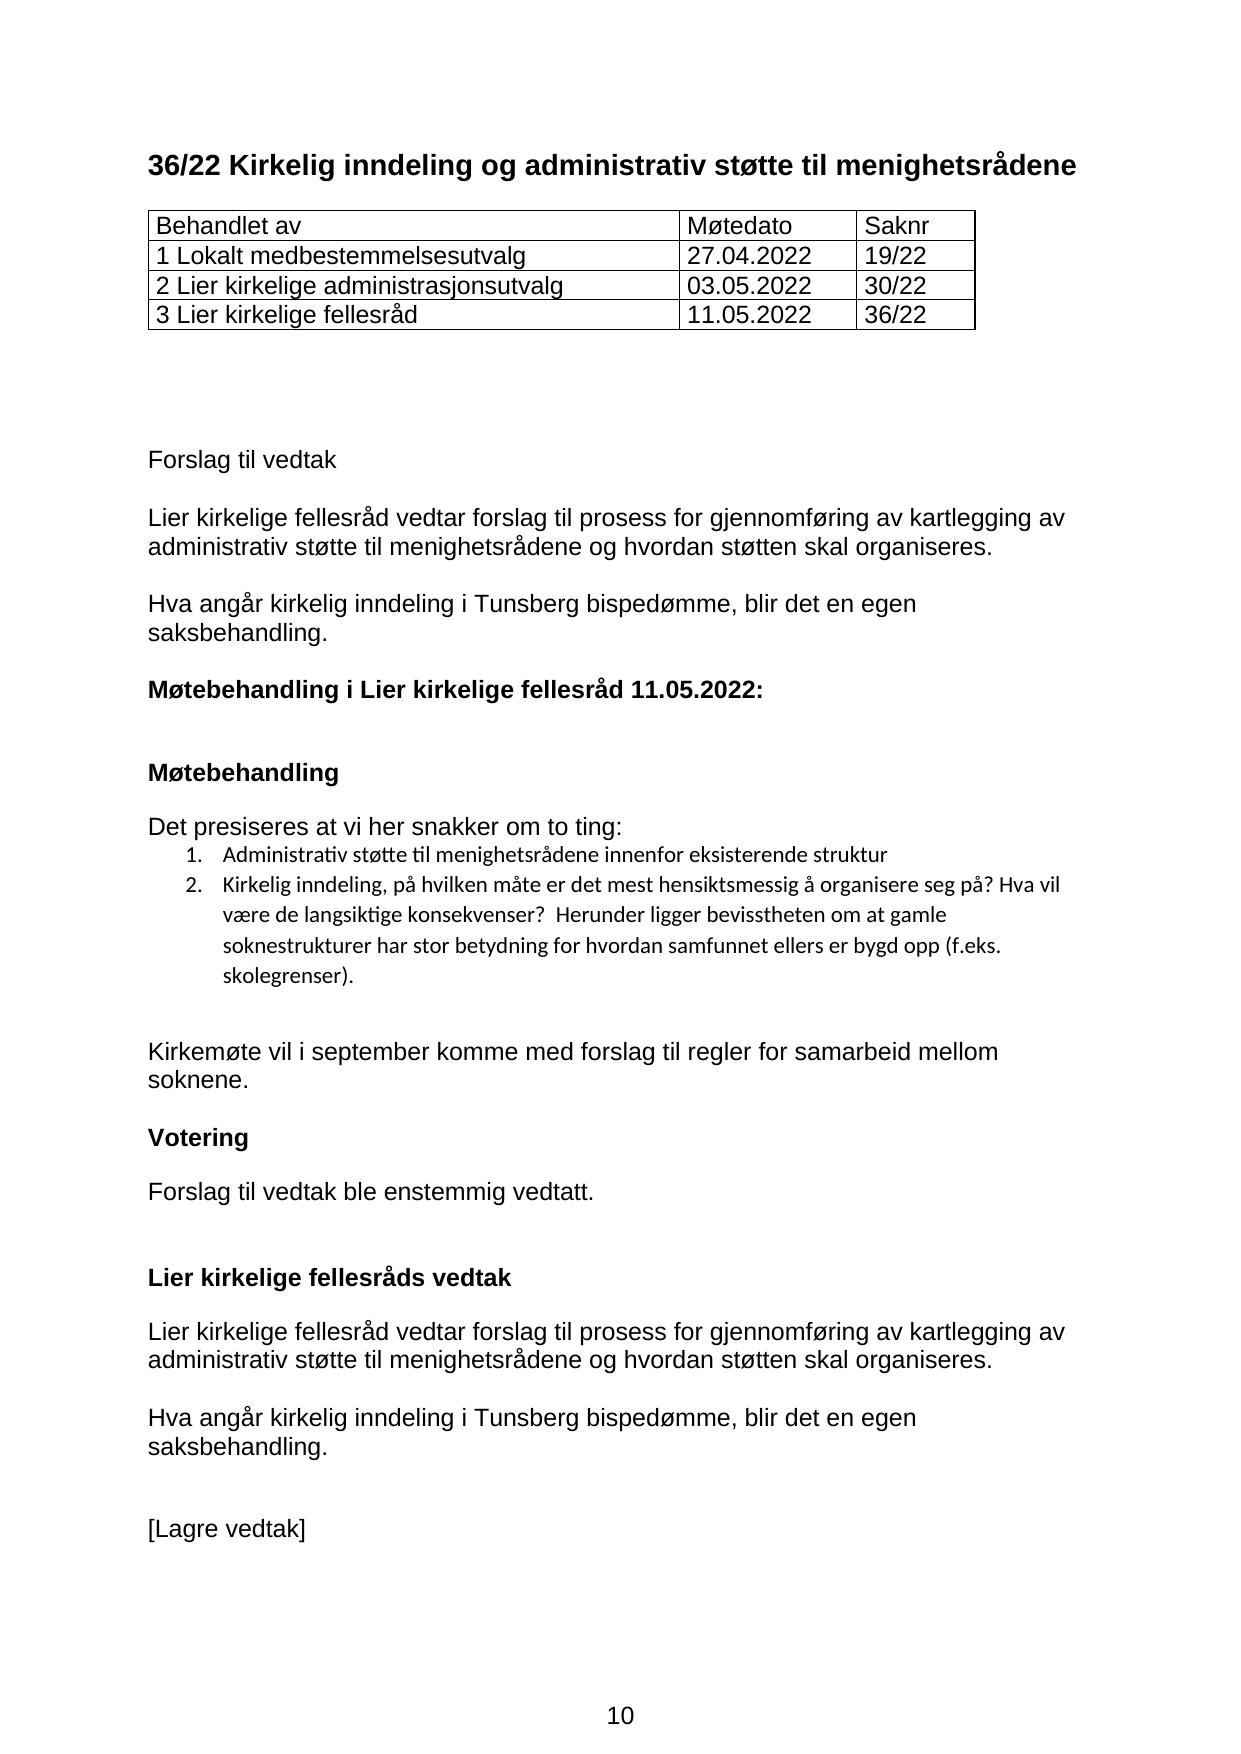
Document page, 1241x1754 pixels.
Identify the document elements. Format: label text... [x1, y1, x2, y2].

table_header Møtedato [680, 211, 856, 240]
table_cell 36/22 [857, 300, 974, 329]
table_cell 03.05.2022 [680, 271, 856, 299]
table_cell 2 Lier kirkelige administrasjonsutvalg [149, 271, 679, 299]
table_cell 27.04.2022 [680, 241, 856, 269]
table_cell 30/22 [857, 271, 974, 299]
table_cell 11.05.2022 [680, 300, 856, 329]
table_cell 3 Lier kirkelige fellesråd [149, 300, 679, 329]
text Lier kirkelige fellesråd vedtar forslag til prosess for gjennomføring av kartlegging av administrativ støtte til menighetsrådene og hvordan støtten skal organiseres. [148, 503, 1092, 560]
title 36/22 Kirkelig inndeling og administrativ støtte til menighetsrådene [148, 148, 1092, 181]
text Hva angår kirkelig inndeling i Tunsberg bispedømme, blir det en egen saksbehandling. [148, 589, 1092, 646]
table_header Behandlet av [149, 211, 679, 240]
table_cell 19/22 [857, 241, 974, 269]
table_header Saknr [857, 211, 974, 240]
title Møtebehandling i Lier kirkelige fellesråd 11.05.2022: [148, 675, 1092, 704]
table_cell 1 Lokalt medbestemmelsesutvalg [149, 241, 679, 269]
